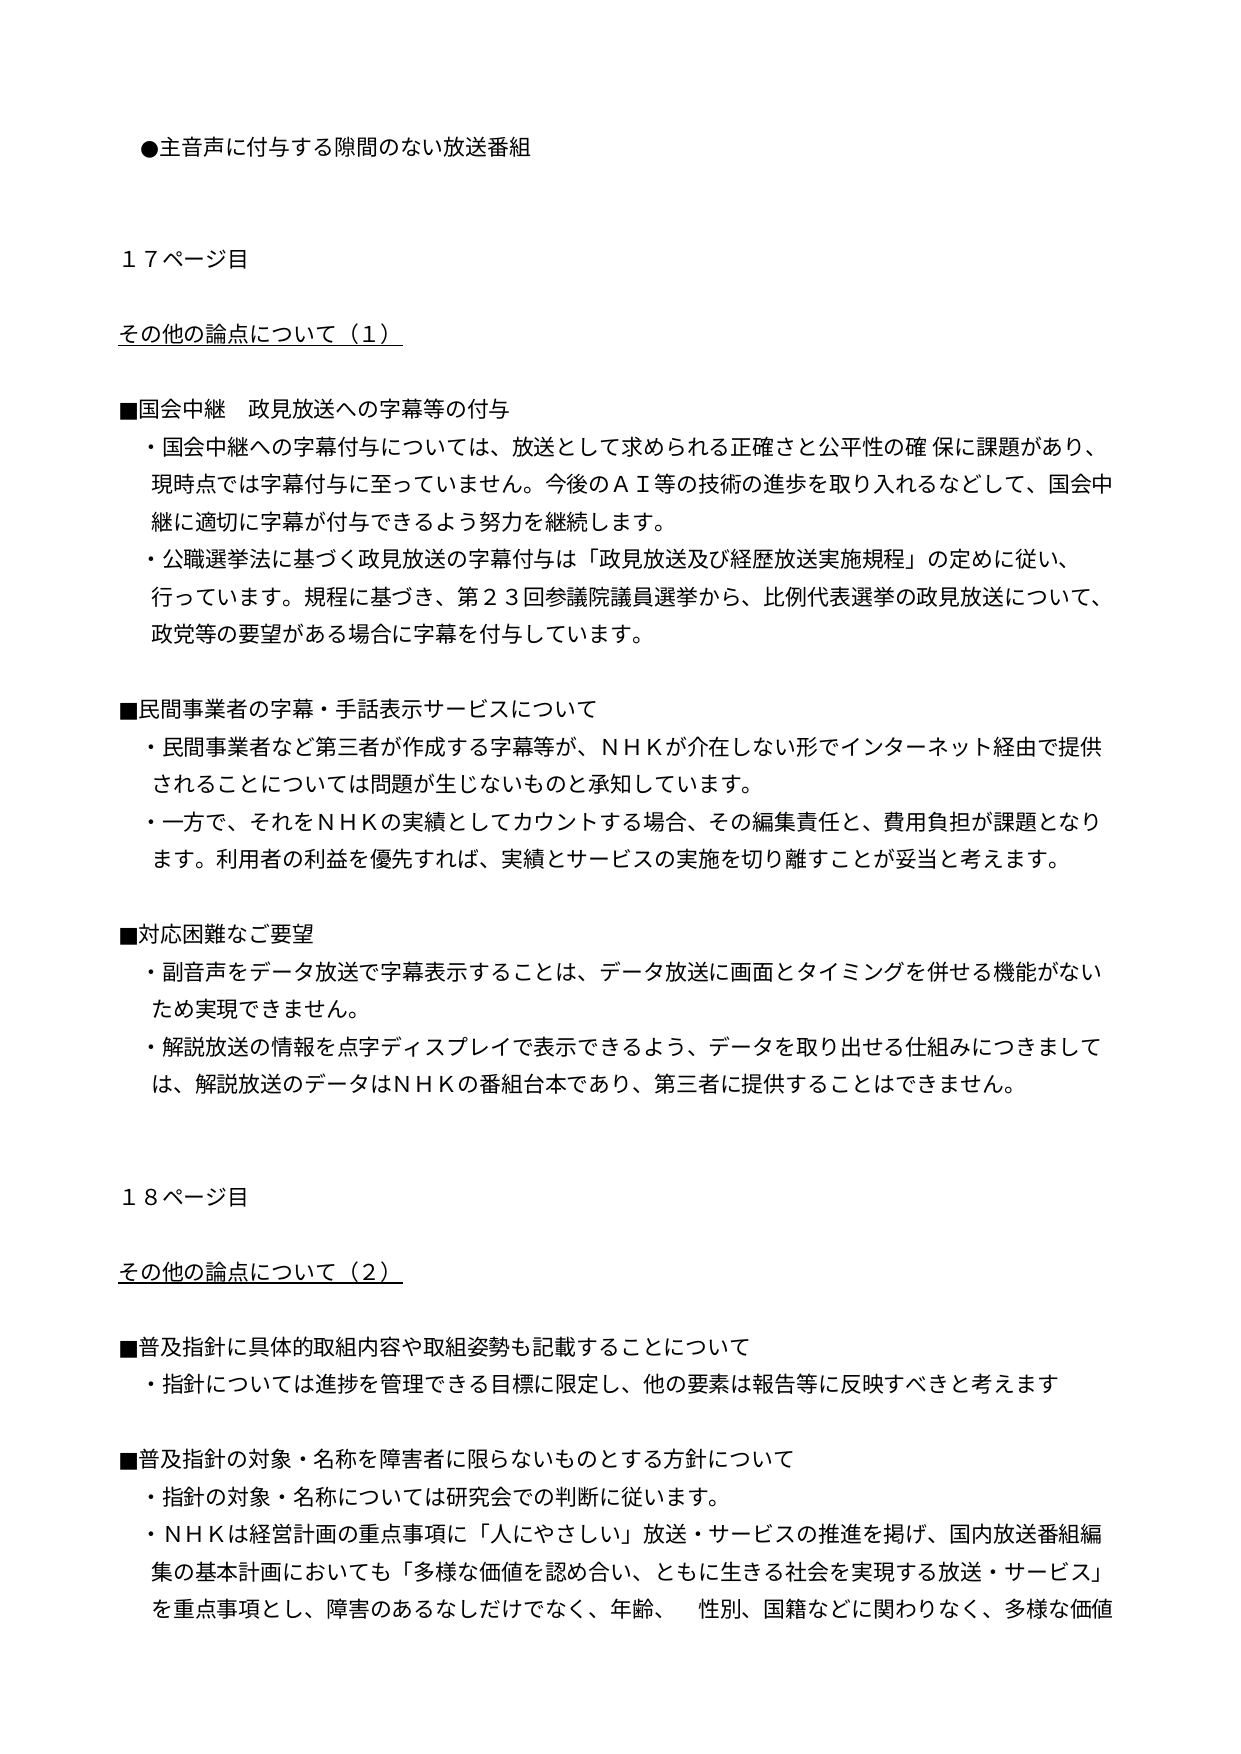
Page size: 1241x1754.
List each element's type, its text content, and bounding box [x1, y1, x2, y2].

text ・副音声をデータ放送で字幕表示することは、データ放送に画面とタイミングを併せる機能がないため実現できません。 [140, 952, 1122, 1027]
text その他の論点について（２） [118, 1252, 1122, 1289]
text ・指針の対象・名称については研究会での判断に従います。 [118, 1477, 1122, 1514]
text ・解説放送の情報を点字ディスプレイで表示できるよう、データを取り出せる仕組みにつきましては、解説放送のデータはＮＨＫの番組台本であり、第三者に提供することはできません。 [140, 1027, 1122, 1102]
text ■対応困難なご要望 [118, 914, 1122, 952]
text ・公職選挙法に基づく政見放送の字幕付与は「政見放送及び経歴放送実施規程」の定めに従い、行っています。規程に基づき、第２３回参議院議員選挙から、比例代表選挙の政見放送について、政党等の要望がある場合に字幕を付与しています。 [140, 539, 1122, 652]
text １７ページ目 [118, 239, 1122, 277]
text １８ページ目 [118, 1177, 1122, 1214]
text その他の論点について（１） [118, 314, 1122, 352]
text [140, 1514, 1122, 1627]
text ■普及指針の対象・名称を障害者に限らないものとする方針について [118, 1439, 1122, 1477]
text ・国会中継への字幕付与については、放送として求められる正確さと公平性の確 保に課題があり、現時点では字幕付与に至っていません。今後のＡＩ等の技術の進歩を取り入れるなどして、国会中継に適切に字幕が付与できるよう努力を継続します。 [140, 427, 1122, 539]
text ・民間事業者など第三者が作成する字幕等が、ＮＨＫが介在しない形でインターネット経由で提供されることについては問題が生じないものと承知しています。 [140, 727, 1122, 802]
text ●主音声に付与する隙間のない放送番組 [118, 127, 1122, 164]
text ・指針については進捗を管理できる目標に限定し、他の要素は報告等に反映すべきと考えます [140, 1364, 1122, 1402]
text ・一方で、それをＮＨＫの実績としてカウントする場合、その編集責任と、費用負担が課題となります。利用者の利益を優先すれば、実績とサービスの実施を切り離すことが妥当と考えます。 [140, 802, 1122, 877]
text ■普及指針に具体的取組内容や取組姿勢も記載することについて [118, 1327, 1122, 1364]
text ■民間事業者の字幕・手話表示サービスについて [118, 689, 1122, 727]
text ■国会中継 政見放送への字幕等の付与 [118, 389, 1122, 427]
